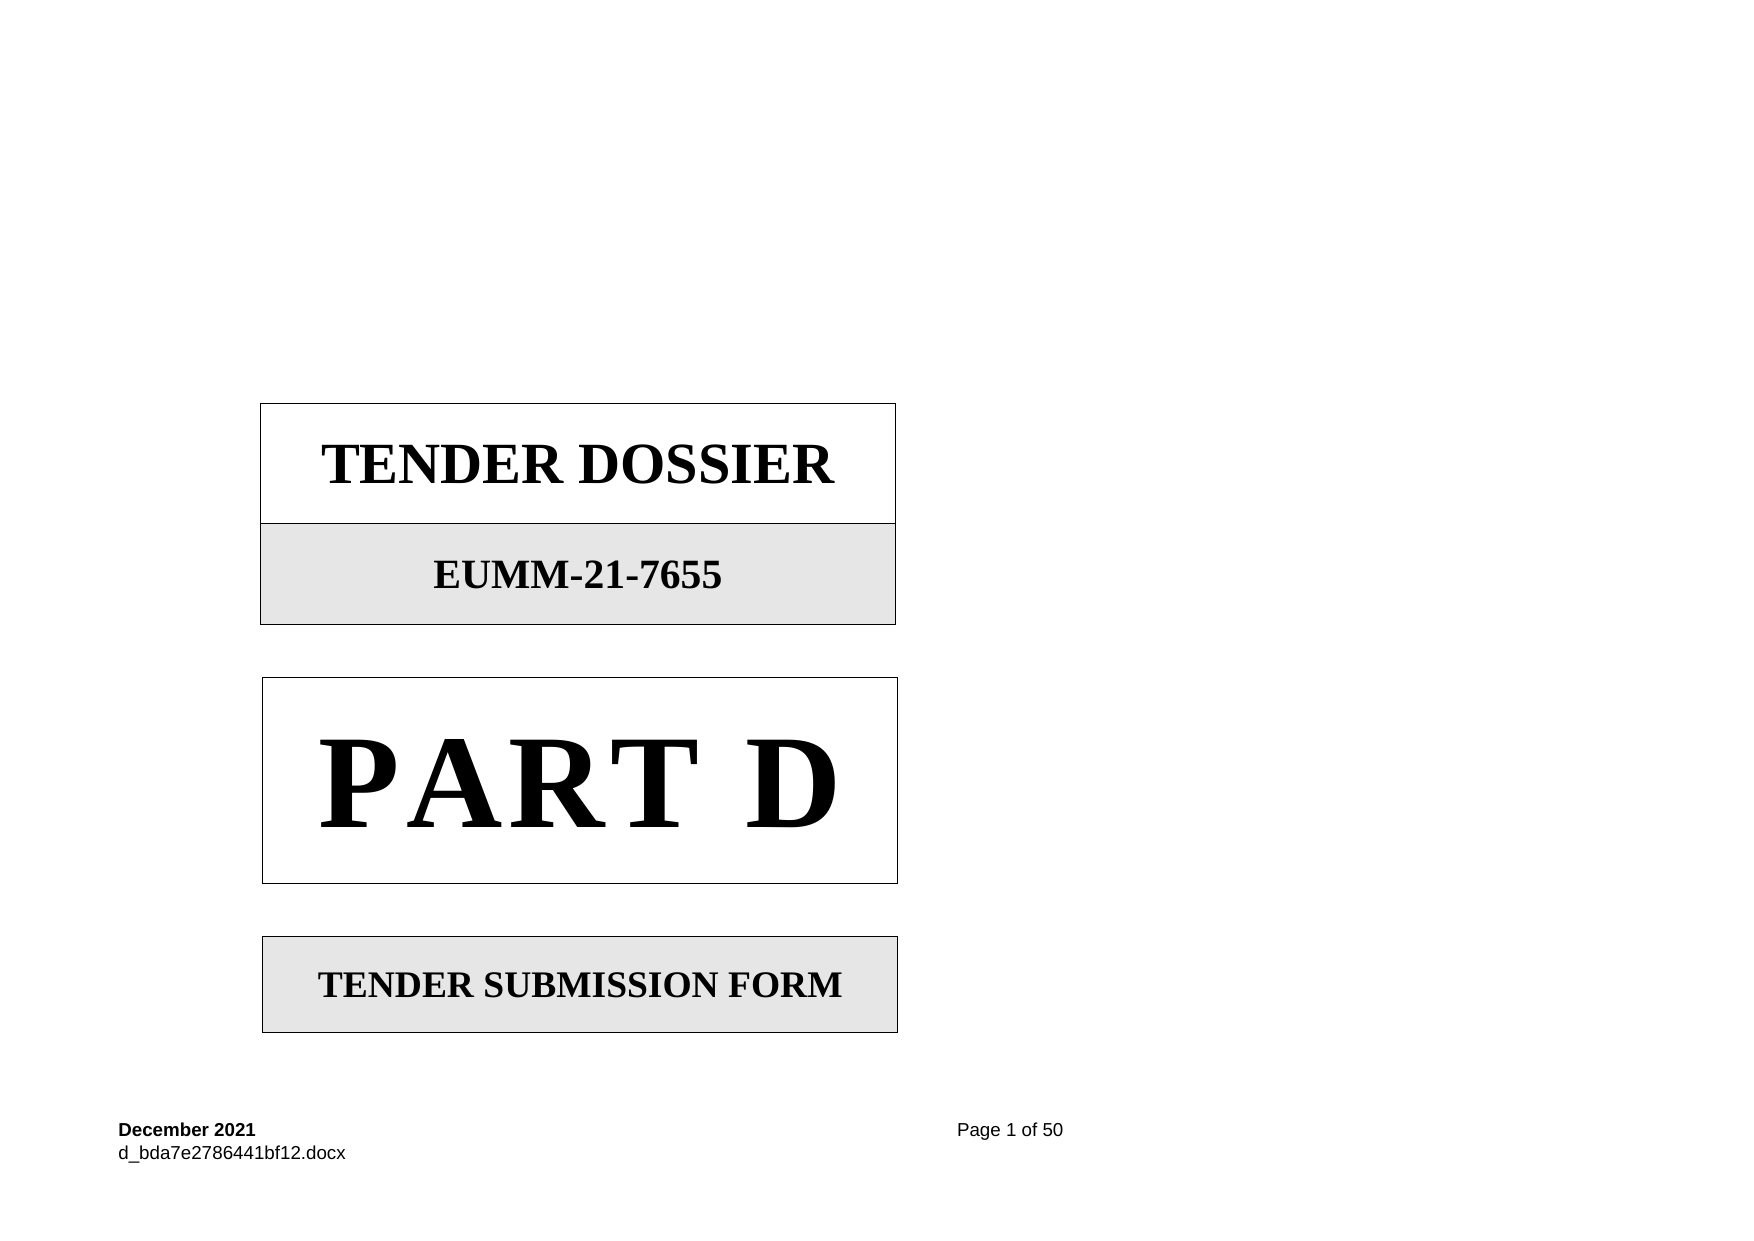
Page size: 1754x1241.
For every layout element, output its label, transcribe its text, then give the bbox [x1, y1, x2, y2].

table_cell EUMM-21-7655 [261, 524, 895, 624]
table_header TENDER DOSSIER [261, 404, 895, 523]
table_header PART D [263, 678, 897, 883]
table_header TENDER SUBMISSION FORM [263, 937, 897, 1032]
